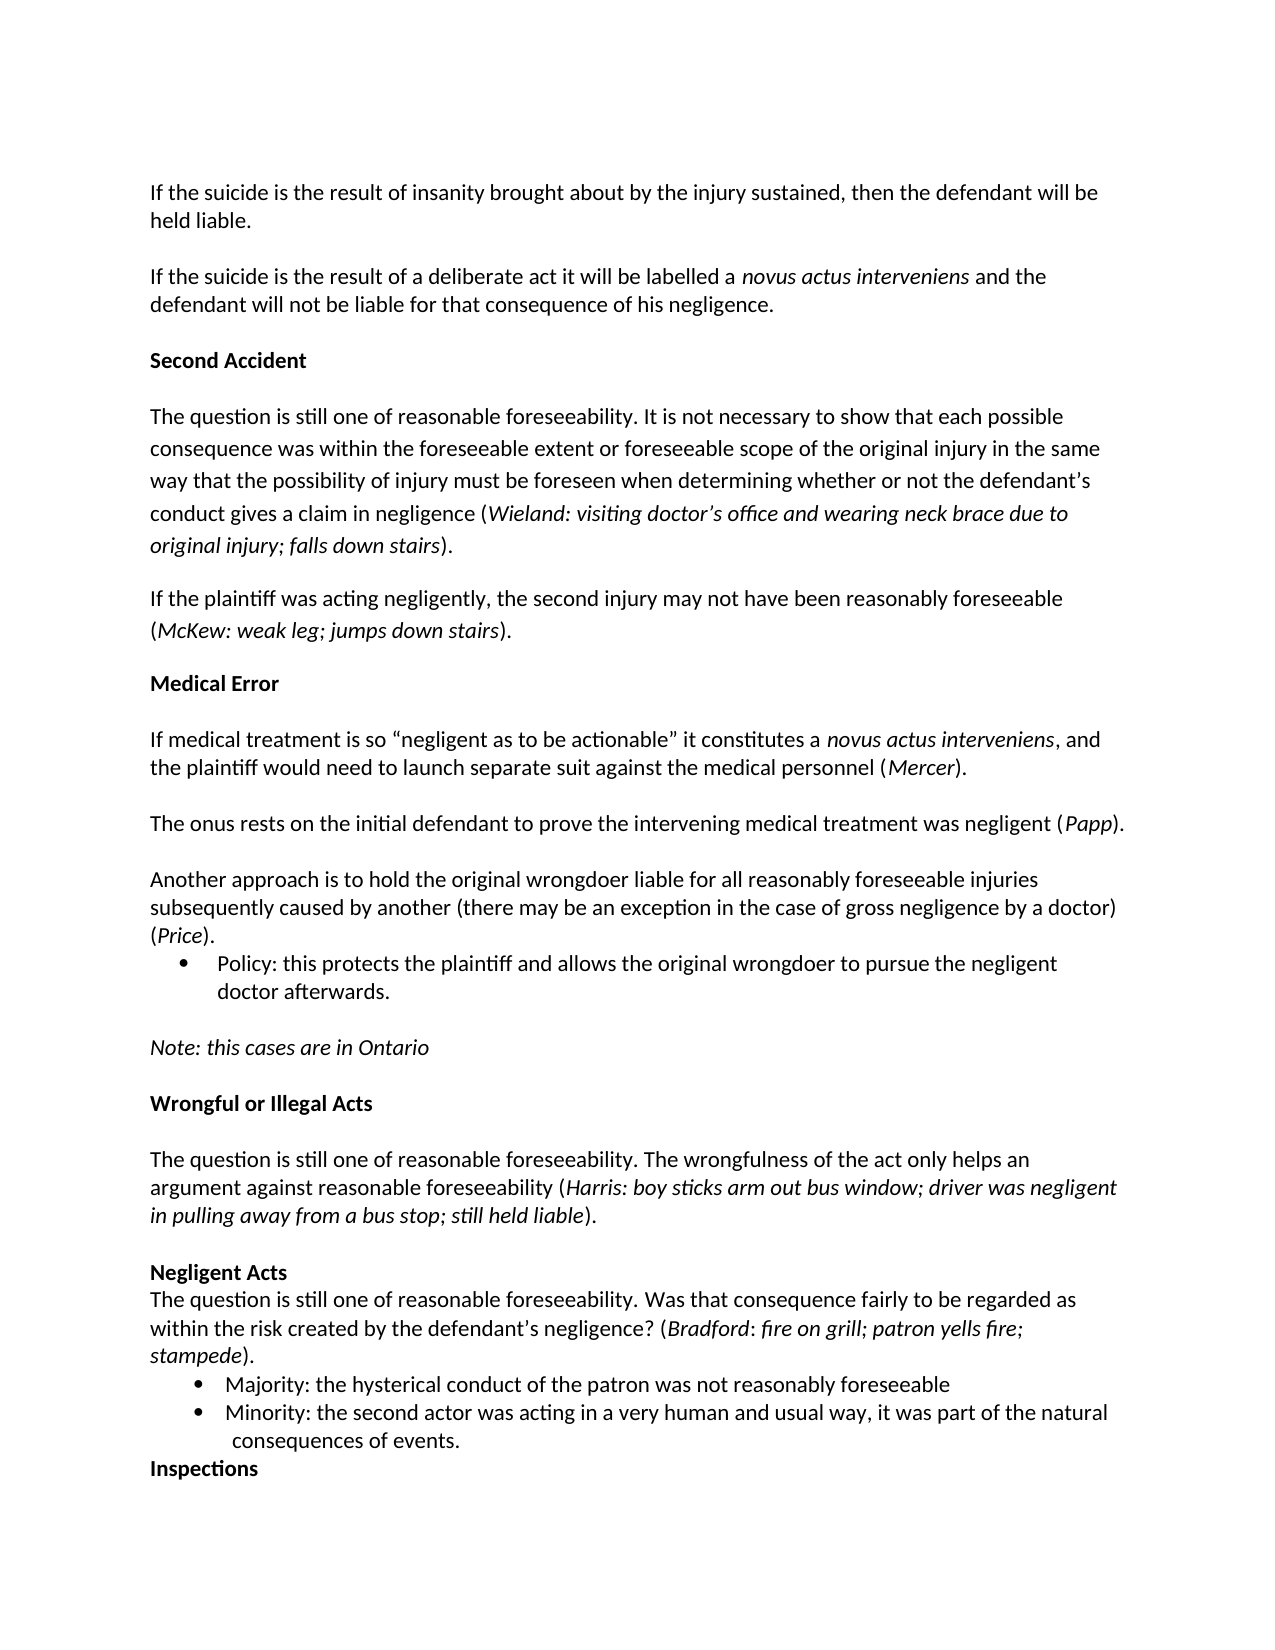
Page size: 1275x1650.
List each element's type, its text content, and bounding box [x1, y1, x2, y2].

text Medical Error [150, 669, 1125, 697]
text If medical treatment is so “negligent as to be actionable” it constitutes a novus actus interveniens, and the plaintiff would need to launch separate suit against the medical personnel (Mercer). [150, 725, 1125, 781]
text The onus rests on the initial defendant to prove the intervening medical treatment was negligent (Papp). [150, 809, 1125, 837]
text If the suicide is the result of a deliberate act it will be labelled a novus actus interveniens and the defendant will not be liable for that consequence of his negligence. [150, 262, 1125, 318]
list Majority: the hysterical conduct of the patron was not reasonably foreseeable [194, 1370, 1125, 1398]
text The question is still one of reasonable foreseeability. The wrongfulness of the act only helps an argument against reasonable foreseeability (Harris: boy sticks arm out bus window; driver was negligent in pulling away from a bus stop; still held liable). [150, 1146, 1125, 1229]
text Another approach is to hold the original wrongdoer liable for all reasonably foreseeable injuries subsequently caused by another (there may be an exception in the case of gross negligence by a doctor) (Price). [150, 865, 1125, 949]
list Minority: the second actor was acting in a very human and usual way, it was part of the natural consequences of events. [194, 1398, 1125, 1454]
text Second Accident [150, 346, 1125, 374]
list Policy: this protects the plaintiff and allows the original wrongdoer to pursue the negligent doctor afterwards. [179, 949, 1125, 1005]
text The question is still one of reasonable foreseeability. It is not necessary to show that each possible consequence was within the foreseeable extent or foreseeable scope of the original injury in the same way that the possibility of injury must be foreseen when determining whether or not the defendant’s conduct gives a claim in negligence (Wieland: visiting doctor’s office and wearing neck brace due to original injury; falls down stairs). [150, 402, 1125, 559]
text If the suicide is the result of insanity brought about by the injury sustained, then the defendant will be held liable. [150, 178, 1125, 234]
text Negligent Acts [150, 1258, 1125, 1286]
text Inspections [150, 1454, 1125, 1482]
text If the plaintiff was acting negligently, the second injury may not have been reasonably foreseeable (McKew: weak leg; jumps down stairs). [150, 584, 1125, 644]
text The question is still one of reasonable foreseeability. Was that consequence fairly to be regarded as within the risk created by the defendant’s negligence? (Bradford: fire on grill; patron yells fire; stampede). [150, 1286, 1125, 1370]
text Wrongful or Illegal Acts [150, 1089, 1125, 1117]
text Note: this cases are in Ontario [150, 1033, 1125, 1061]
